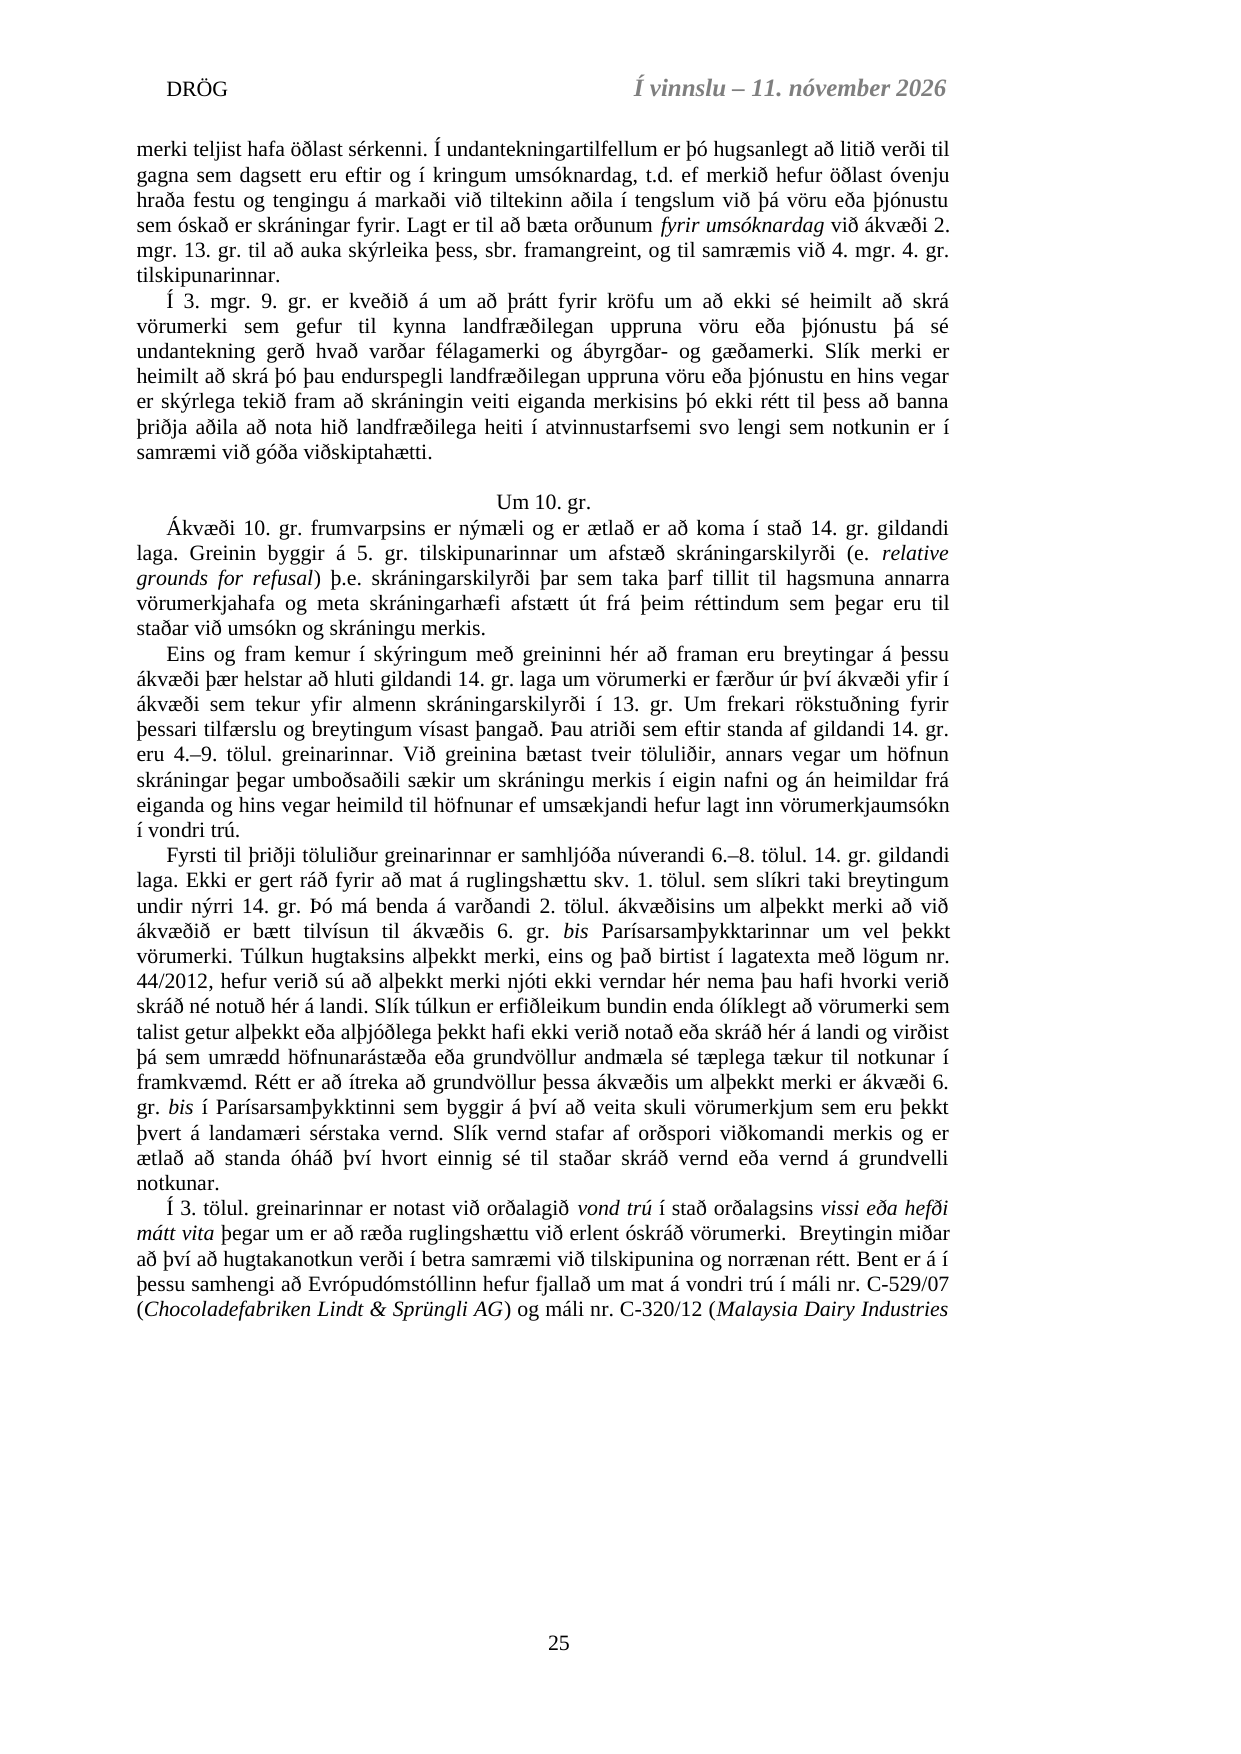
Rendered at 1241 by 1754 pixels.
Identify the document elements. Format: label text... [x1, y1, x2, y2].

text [136, 136, 951, 288]
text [136, 1195, 951, 1321]
text Ákvæði 10. gr. frumvarpsins er nýmæli og er ætlað er að koma í stað 14. gr. gildandi laga. Greinin byggir á 5. gr. tilskipunarinnar um afstæð skráningarskilyrði (e. relative grounds for refusal) þ.e. skráningarskilyrði þar sem taka þarf tillit til hagsmuna annarra vörumerkjahafa og meta skráningarhæfi afstætt út frá þeim réttindum sem þegar eru til staðar við umsókn og skráningu merkis. [136, 514, 951, 641]
text Í 3. mgr. 9. gr. er kveðið á um að þrátt fyrir kröfu um að ekki sé heimilt að skrá vörumerki sem gefur til kynna landfræðilegan uppruna vöru eða þjónustu þá sé undantekning gerð hvað varðar félagamerki og ábyrgðar- og gæðamerki. Slík merki er heimilt að skrá þó þau endurspegli landfræðilegan uppruna vöru eða þjónustu en hins vegar er skýrlega tekið fram að skráningin veiti eiganda merkisins þó ekki rétt til þess að banna þriðja aðila að nota hið landfræðilega heiti í atvinnustarfsemi svo lengi sem notkunin er í samræmi við góða viðskiptahætti. [136, 288, 951, 464]
text Fyrsti til þriðji töluliður greinarinnar er samhljóða núverandi 6.–8. tölul. 14. gr. gildandi laga. Ekki er gert ráð fyrir að mat á ruglingshættu skv. 1. tölul. sem slíkri taki breytingum undir nýrri 14. gr. Þó má benda á varðandi 2. tölul. ákvæðisins um alþekkt merki að við ákvæðið er bætt tilvísun til ákvæðis 6. gr. bis Parísarsamþykktarinnar um vel þekkt vörumerki. Túlkun hugtaksins alþekkt merki, eins og það birtist í lagatexta með lögum nr. 44/2012, hefur verið sú að alþekkt merki njóti ekki verndar hér nema þau hafi hvorki verið skráð né notuð hér á landi. Slík túlkun er erfiðleikum bundin enda ólíklegt að vörumerki sem talist getur alþekkt eða alþjóðlega þekkt hafi ekki verið notað eða skráð hér á landi og virðist þá sem umrædd höfnunarástæða eða grundvöllur andmæla sé tæplega tækur til notkunar í framkvæmd. Rétt er að ítreka að grundvöllur þessa ákvæðis um alþekkt merki er ákvæði 6. gr. bis í Parísarsamþykktinni sem byggir á því að veita skuli vörumerkjum sem eru þekkt þvert á landamæri sérstaka vernd. Slík vernd stafar af orðspori viðkomandi merkis og er ætlað að standa óháð því hvort einnig sé til staðar skráð vernd eða vernd á grundvelli notkunar. [136, 842, 951, 1195]
text Eins og fram kemur í skýringum með greininni hér að framan eru breytingar á þessu ákvæði þær helstar að hluti gildandi 14. gr. laga um vörumerki er færður úr því ákvæði yfir í ákvæði sem tekur yfir almenn skráningarskilyrði í 13. gr. Um frekari rökstuðning fyrir þessari tilfærslu og breytingum vísast þangað. Þau atriði sem eftir standa af gildandi 14. gr. eru 4.–9. tölul. greinarinnar. Við greinina bætast tveir töluliðir, annars vegar um höfnun skráningar þegar umboðsaðili sækir um skráningu merkis í eigin nafni og án heimildar frá eiganda og hins vegar heimild til höfnunar ef umsækjandi hefur lagt inn vörumerkjaumsókn í vondri trú. [136, 641, 951, 842]
text Um 10. gr. [136, 464, 951, 514]
